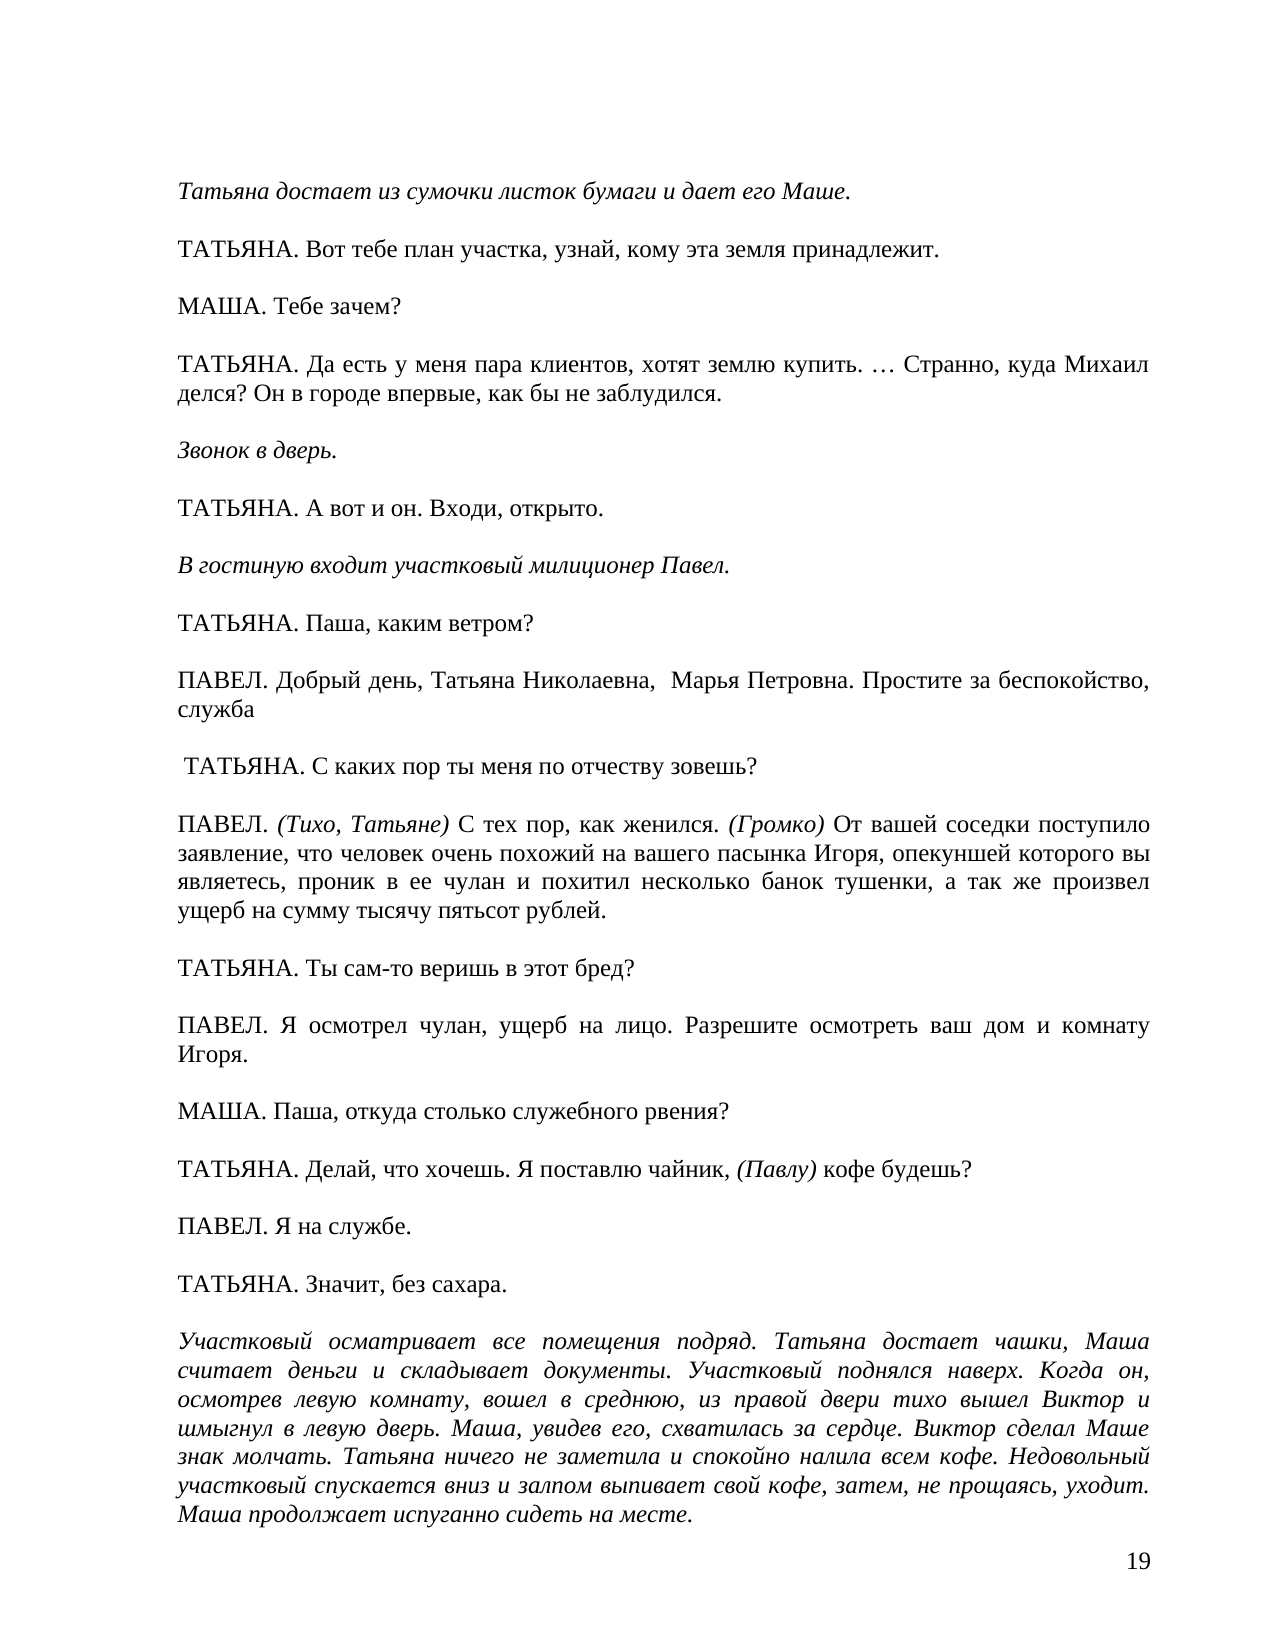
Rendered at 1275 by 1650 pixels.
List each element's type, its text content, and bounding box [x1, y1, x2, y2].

text ПАВЕЛ. Я осмотрел чулан, ущерб на лицо. Разрешите осмотреть ваш дом и комнату Игоря. [177, 1010, 1151, 1068]
text ТАТЬЯНА. А вот и он. Входи, открыто. [177, 493, 1151, 521]
text ТАТЬЯНА. С каких пор ты меня по отчеству зовешь? [177, 751, 1151, 780]
text ТАТЬЯНА. Значит, без сахара. [177, 1269, 1151, 1298]
text ТАТЬЯНА. Делай, что хочешь. Я поставлю чайник, (Павлу) кофе будешь? [177, 1154, 1151, 1183]
text ПАВЕЛ. Я на службе. [177, 1211, 1151, 1240]
text ПАВЕЛ. (Тихо, Татьяне) С тех пор, как женился. (Громко) От вашей соседки поступило заявление, что человек очень похожий на вашего пасынка Игоря, опекуншей которого вы являетесь, проник в ее чулан и похитил несколько банок тушенки, а так же произвел ущерб на сумму тысячу пятьсот рублей. [177, 809, 1151, 924]
text Участковый осматривает все помещения подряд. Татьяна достает чашки, Маша считает деньги и складывает документы. Участковый поднялся наверх. Когда он, осмотрев левую комнату, вошел в среднюю, из правой двери тихо вышел Виктор и шмыгнул в левую дверь. Маша, увидев его, схватилась за сердце. Виктор сделал Маше знак молчать. Татьяна ничего не заметила и спокойно налила всем кофе. Недовольный участковый спускается вниз и залпом выпивает свой кофе, затем, не прощаясь, уходит. Маша продолжает испуганно сидеть на месте. [177, 1326, 1151, 1528]
text МАША. Тебе зачем? [177, 291, 1151, 320]
text Звонок в дверь. [177, 435, 1151, 464]
text ТАТЬЯНА. Вот тебе план участка, узнай, кому эта земля принадлежит. [177, 234, 1151, 263]
text ТАТЬЯНА. Ты сам-то веришь в этот бред? [177, 953, 1151, 981]
text В гостиную входит участковый милиционер Павел. [177, 550, 1151, 579]
text МАША. Паша, откуда столько служебного рвения? [177, 1096, 1151, 1125]
text ТАТЬЯНА. Да есть у меня пара клиентов, хотят землю купить. … Странно, куда Михаил делся? Он в городе впервые, как бы не заблудился. [177, 349, 1151, 406]
text ПАВЕЛ. Добрый день, Татьяна Николаевна, Марья Петровна. Простите за беспокойство, служба [177, 665, 1151, 723]
text Татьяна достает из сумочки листок бумаги и дает его Маше. [177, 176, 1151, 205]
text ТАТЬЯНА. Паша, каким ветром? [177, 608, 1151, 636]
